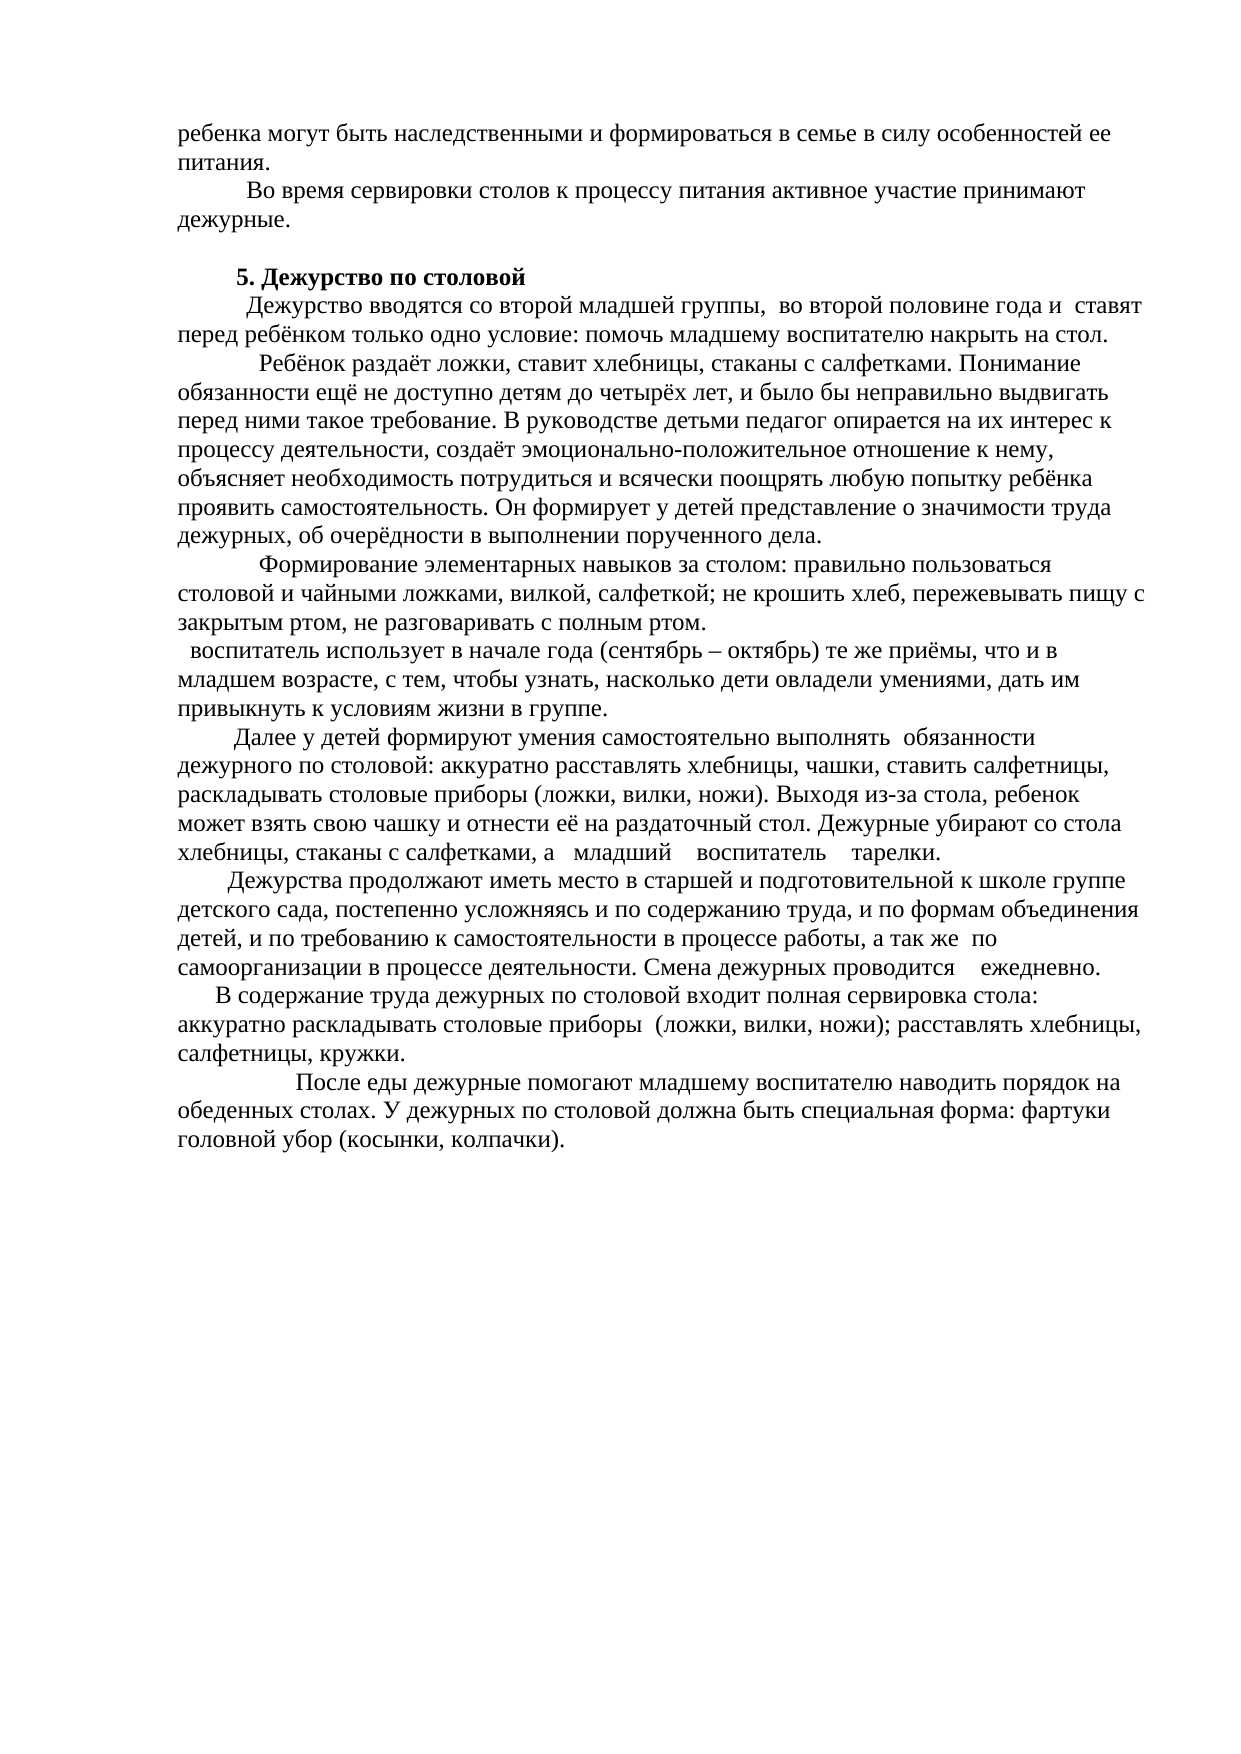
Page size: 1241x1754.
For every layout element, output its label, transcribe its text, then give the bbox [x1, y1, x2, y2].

text 5. Дежурство по столовой [177, 262, 1152, 291]
text Формирование элементарных навыков за столом: правильно пользоваться столовой и чайными ложками, вилкой, салфеткой; не крошить хлеб, пережевывать пищу с закрытым ртом, не разговаривать с полным ртом. воспитатель использует в начале года (сентябрь – октябрь) те же приёмы, что и в младшем возрасте, с тем, чтобы узнать, насколько дети овладели умениями, дать им привыкнуть к условиям жизни в группе. Далее у детей формируют умения самостоятельно выполнять обязанности дежурного по столовой: аккуратно расставлять хлебницы, чашки, ставить салфетницы, раскладывать столовые приборы (ложки, вилки, ножи). Выходя из-за стола, ребенок может взять свою чашку и отнести её на раздаточный стол. Дежурные убирают со стола хлебницы, стаканы с салфетками, а младший воспитатель тарелки. Дежурства продолжают иметь место в старшей и подготовительной к школе группе детского сада, постепенно усложняясь и по содержанию труда, и по формам объединения детей, и по требованию к самостоятельности в процессе работы, а так же по самоорганизации в процессе деятельности. Смена дежурных проводится ежедневно. В содержание труда дежурных по столовой входит полная сервировка стола: аккуратно раскладывать столовые приборы (ложки, вилки, ножи); расставлять хлебницы, салфетницы, кружки. [177, 549, 1152, 1067]
text Во время сервировки столов к процессу питания активное участие принимают дежурные. [177, 176, 1152, 233]
text После еды дежурные помогают младшему воспитателю наводить порядок на обеденных столах. У дежурных по столовой должна быть специальная форма: фартуки головной убор (косынки, колпачки). [177, 1067, 1152, 1153]
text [177, 118, 1152, 176]
text Дежурство вводятся со второй младшей группы, во второй половине года и ставят перед ребёнком только одно условие: помочь младшему воспитателю накрыть на стол. [177, 291, 1152, 348]
text Ребёнок раздаёт ложки, ставит хлебницы, стаканы с салфетками. Понимание обязанности ещё не доступно детям до четырёх лет, и было бы неправильно выдвигать перед ними такое требование. В руководстве детьми педагог опирается на их интерес к процессу деятельности, создаёт эмоционально-положительное отношение к нему, объясняет необходимость потрудиться и всячески поощрять любую попытку ребёнка проявить самостоятельность. Он формирует у детей представление о значимости труда дежурных, об очерёдности в выполнении порученного дела. [177, 348, 1152, 549]
